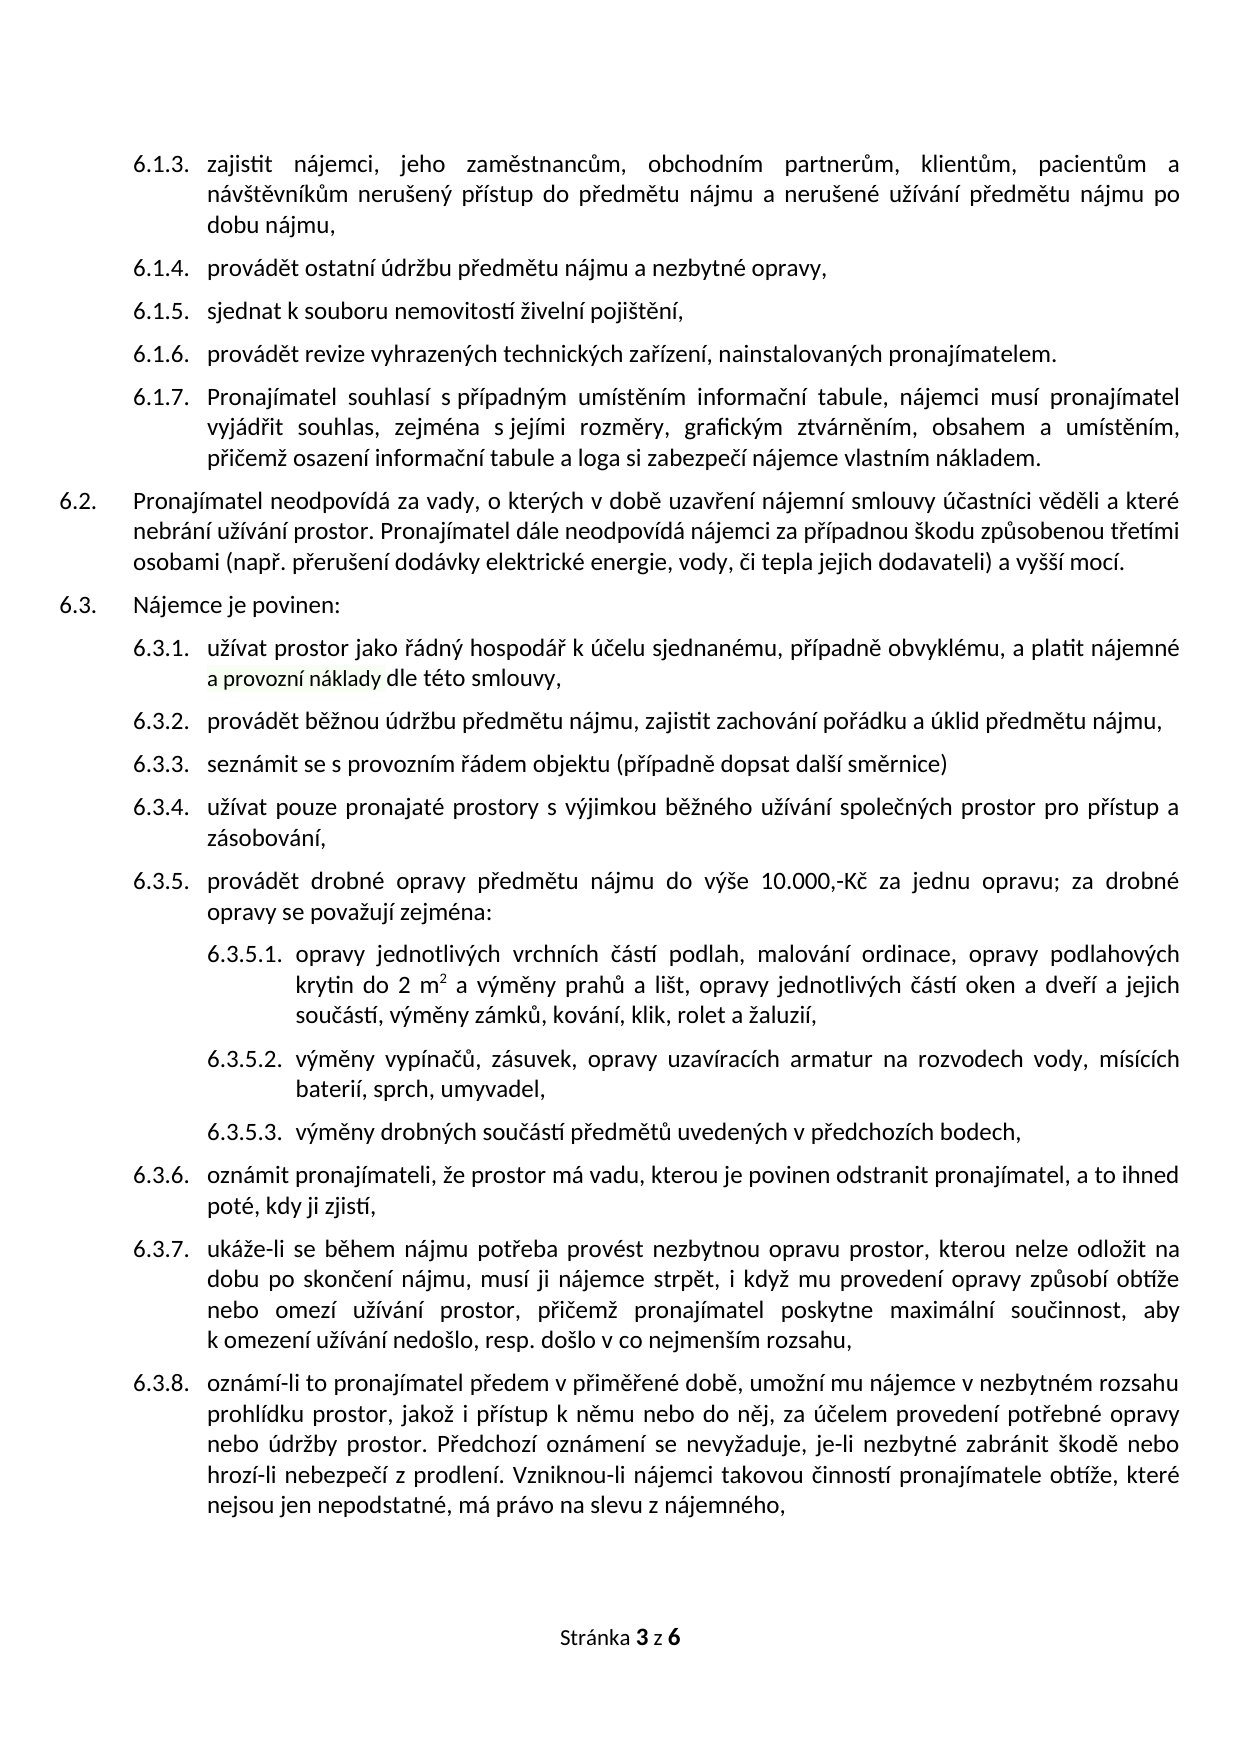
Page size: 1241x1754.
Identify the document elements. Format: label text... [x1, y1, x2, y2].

list výměny drobných součástí předmětů uvedených v předchozích bodech, [207, 1116, 1181, 1147]
list seznámit se s provozním řádem objektu (případně dopsat další směrnice) [133, 748, 1181, 779]
list Pronajímatel souhlasí s případným umístěním informační tabule, nájemci musí pronajímatel vyjádřit souhlas, zejména s jejími rozměry, grafickým ztvárněním, obsahem a umístěním, přičemž osazení informační tabule a loga si zabezpečí nájemce vlastním nákladem. [133, 381, 1181, 472]
list užívat prostor jako řádný hospodář k účelu sjednanému, případně obvyklému, a platit nájemné a provozní náklady dle této smlouvy, [133, 632, 1181, 693]
list užívat pouze pronajaté prostory s výjimkou běžného užívání společných prostor pro přístup a zásobování, [133, 792, 1181, 853]
list zajistit nájemci, jeho zaměstnancům, obchodním partnerům, klientům, pacientům a návštěvníkům nerušený přístup do předmětu nájmu a nerušené užívání předmětu nájmu po dobu nájmu, [133, 148, 1181, 239]
list oznámí-li to pronajímatel předem v přiměřené době, umožní mu nájemce v nezbytném rozsahu prohlídku prostor, jakož i přístup k němu nebo do něj, za účelem provedení potřebné opravy nebo údržby prostor. Předchozí oznámení se nevyžaduje, je-li nezbytné zabránit škodě nebo hrozí-li nebezpečí z prodlení. Vzniknou-li nájemci takovou činností pronajímatele obtíže, které nejsou jen nepodstatné, má právo na slevu z nájemného, [133, 1367, 1181, 1520]
list Pronajímatel neodpovídá za vady, o kterých v době uzavření nájemní smlouvy účastníci věděli a které nebrání užívání prostor. Pronajímatel dále neodpovídá nájemci za případnou škodu způsobenou třetími osobami (např. přerušení dodávky elektrické energie, vody, či tepla jejich dodavateli) a vyšší mocí. [59, 485, 1181, 576]
list ukáže-li se během nájmu potřeba provést nezbytnou opravu prostor, kterou nelze odložit na dobu po skončení nájmu, musí ji nájemce strpět, i když mu provedení opravy způsobí obtíže nebo omezí užívání prostor, přičemž pronajímatel poskytne maximální součinnost, aby k omezení užívání nedošlo, resp. došlo v co nejmenším rozsahu, [133, 1233, 1181, 1355]
list oznámit pronajímateli, že prostor má vadu, kterou je povinen odstranit pronajímatel, a to ihned poté, kdy ji zjistí, [133, 1159, 1181, 1220]
list provádět běžnou údržbu předmětu nájmu, zajistit zachování pořádku a úklid předmětu nájmu, [133, 706, 1181, 736]
list opravy jednotlivých vrchních částí podlah, malování ordinace, opravy podlahových krytin do 2 m2 a výměny prahů a lišt, opravy jednotlivých částí oken a dveří a jejich součástí, výměny zámků, kování, klik, rolet a žaluzií, [207, 939, 1181, 1030]
list sjednat k souboru nemovitostí živelní pojištění, [133, 295, 1181, 325]
list provádět ostatní údržbu předmětu nájmu a nezbytné opravy, [133, 252, 1181, 282]
list provádět revize vyhrazených technických zařízení, nainstalovaných pronajímatelem. [133, 338, 1181, 368]
list provádět drobné opravy předmětu nájmu do výše 10.000,-Kč za jednu opravu; za drobné opravy se považují zejména: [133, 865, 1181, 926]
list Nájemce je povinen: [59, 589, 1181, 619]
list výměny vypínačů, zásuvek, opravy uzavíracích armatur na rozvodech vody, mísících baterií, sprch, umyvadel, [207, 1043, 1181, 1104]
